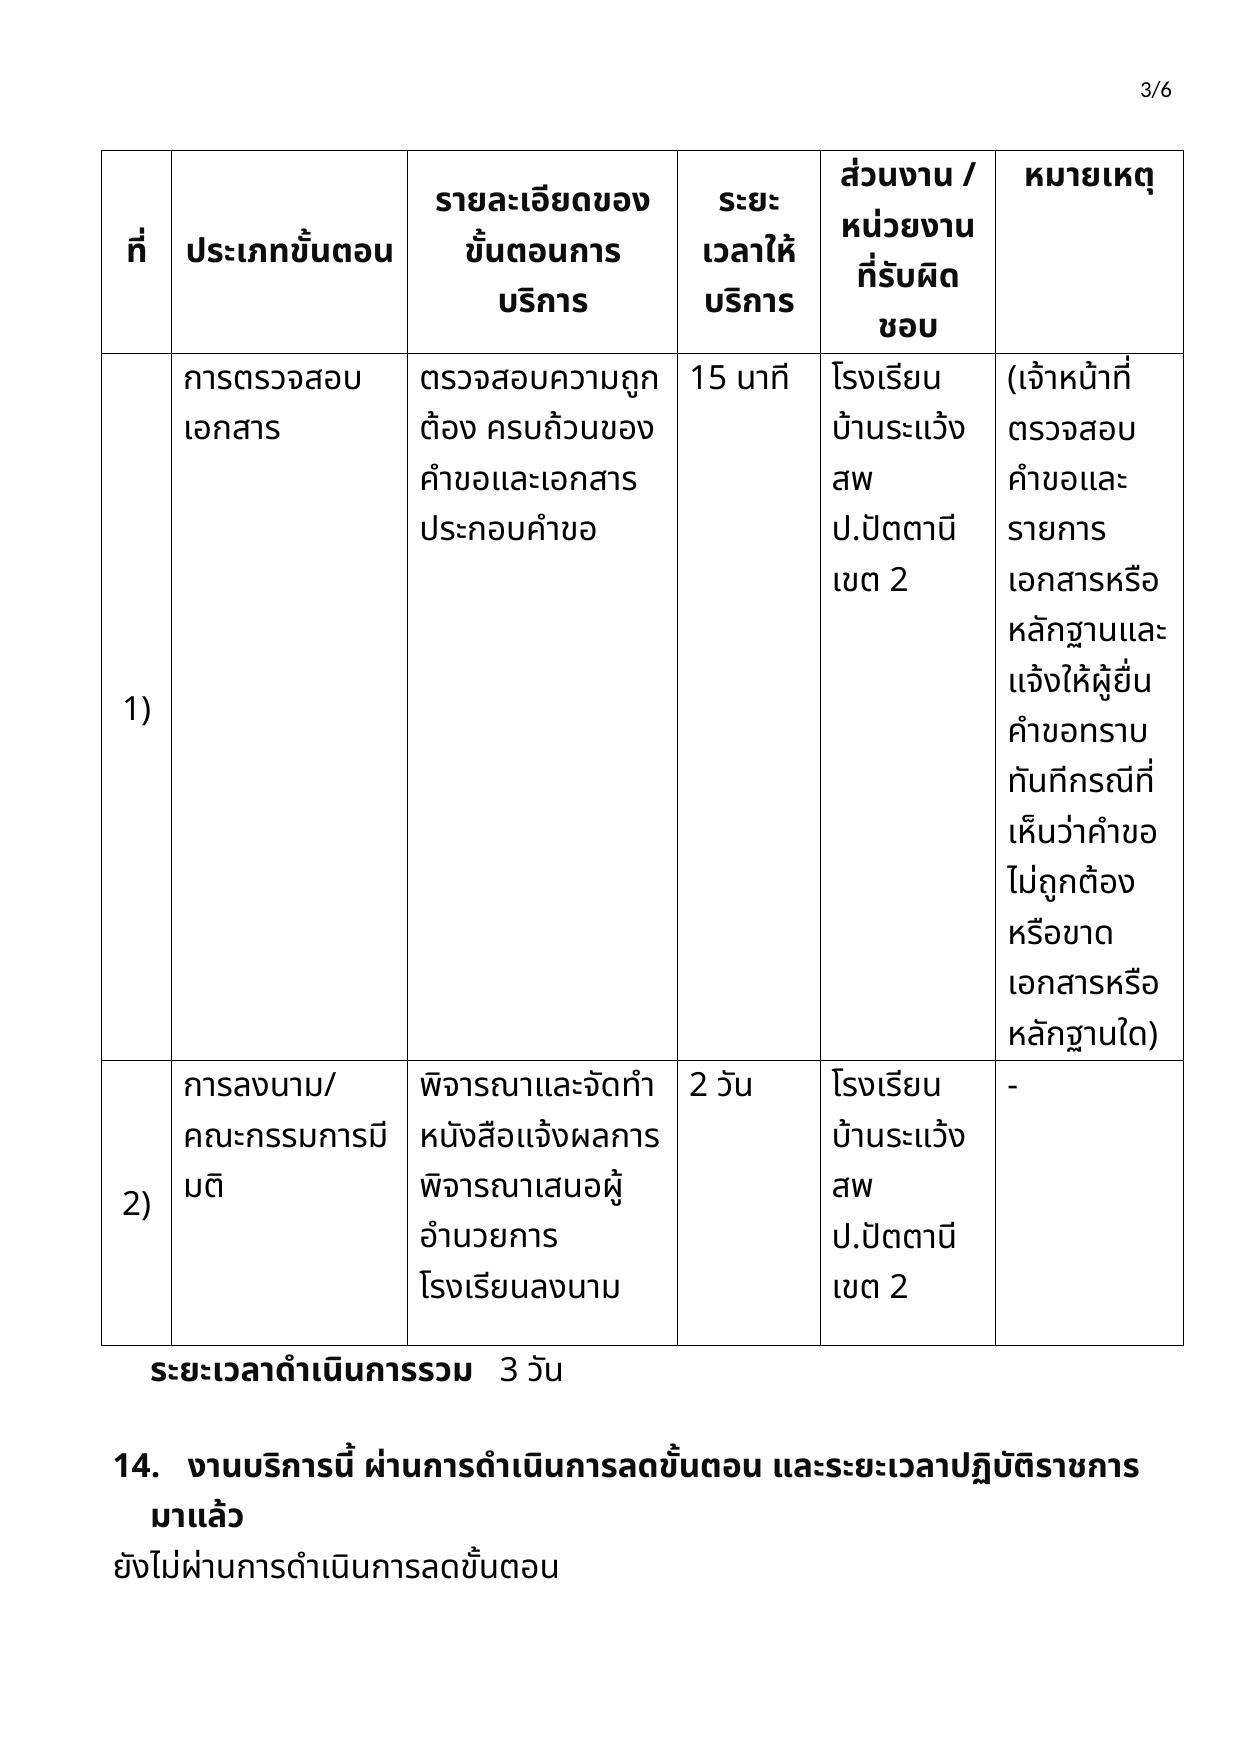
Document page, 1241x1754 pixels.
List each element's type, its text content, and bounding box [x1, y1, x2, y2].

list งานบริการนี้ ผ่านการดำเนินการลดขั้นตอน และระยะเวลาปฏิบัติราชการมาแล้ว [112, 1442, 1172, 1543]
table_header หมายเหตุ [996, 151, 1183, 353]
table_cell โรงเรียนบ้านระแว้ง สพป.ปัตตานี เขต 2 [821, 1061, 995, 1344]
table_header ส่วนงาน / หน่วยงานที่รับผิดชอบ [821, 151, 995, 353]
table_cell 2) [102, 1061, 171, 1344]
text ระยะเวลาดำเนินการรวม 3 วัน [150, 1346, 1172, 1396]
table_header ประเภทขั้นตอน [172, 151, 407, 353]
table_header รายละเอียดของขั้นตอนการบริการ [408, 151, 677, 353]
table_cell พิจารณาและจัดทำหนังสือแจ้งผลการพิจารณาเสนอผู้อำนวยการโรงเรียนลงนาม [408, 1061, 677, 1344]
table_cell การลงนาม/คณะกรรมการมีมติ [172, 1061, 407, 1344]
table_cell 1) [102, 354, 171, 1060]
table_cell - [996, 1061, 1183, 1344]
table_cell โรงเรียนบ้านระแว้ง สพป.ปัตตานี เขต 2 [821, 354, 995, 1060]
table_header ระยะเวลาให้บริการ [678, 151, 820, 353]
table_header ที่ [102, 151, 171, 353]
table_cell การตรวจสอบเอกสาร [172, 354, 407, 1060]
table_cell 2 วัน [678, 1061, 820, 1344]
text ยังไม่ผ่านการดำเนินการลดขั้นตอน [112, 1543, 1172, 1593]
table_cell (เจ้าหน้าที่ตรวจสอบคำขอและรายการเอกสารหรือหลักฐานและแจ้งให้ผู้ยื่นคำขอทราบทันทีกรณีที่เห็นว่าคำขอไม่ถูกต้องหรือขาดเอกสารหรือหลักฐานใด) [996, 354, 1183, 1060]
table_cell ตรวจสอบความถูกต้อง ครบถ้วนของคำขอและเอกสารประกอบคำขอ [408, 354, 677, 1060]
table_cell 15 นาที [678, 354, 820, 1060]
